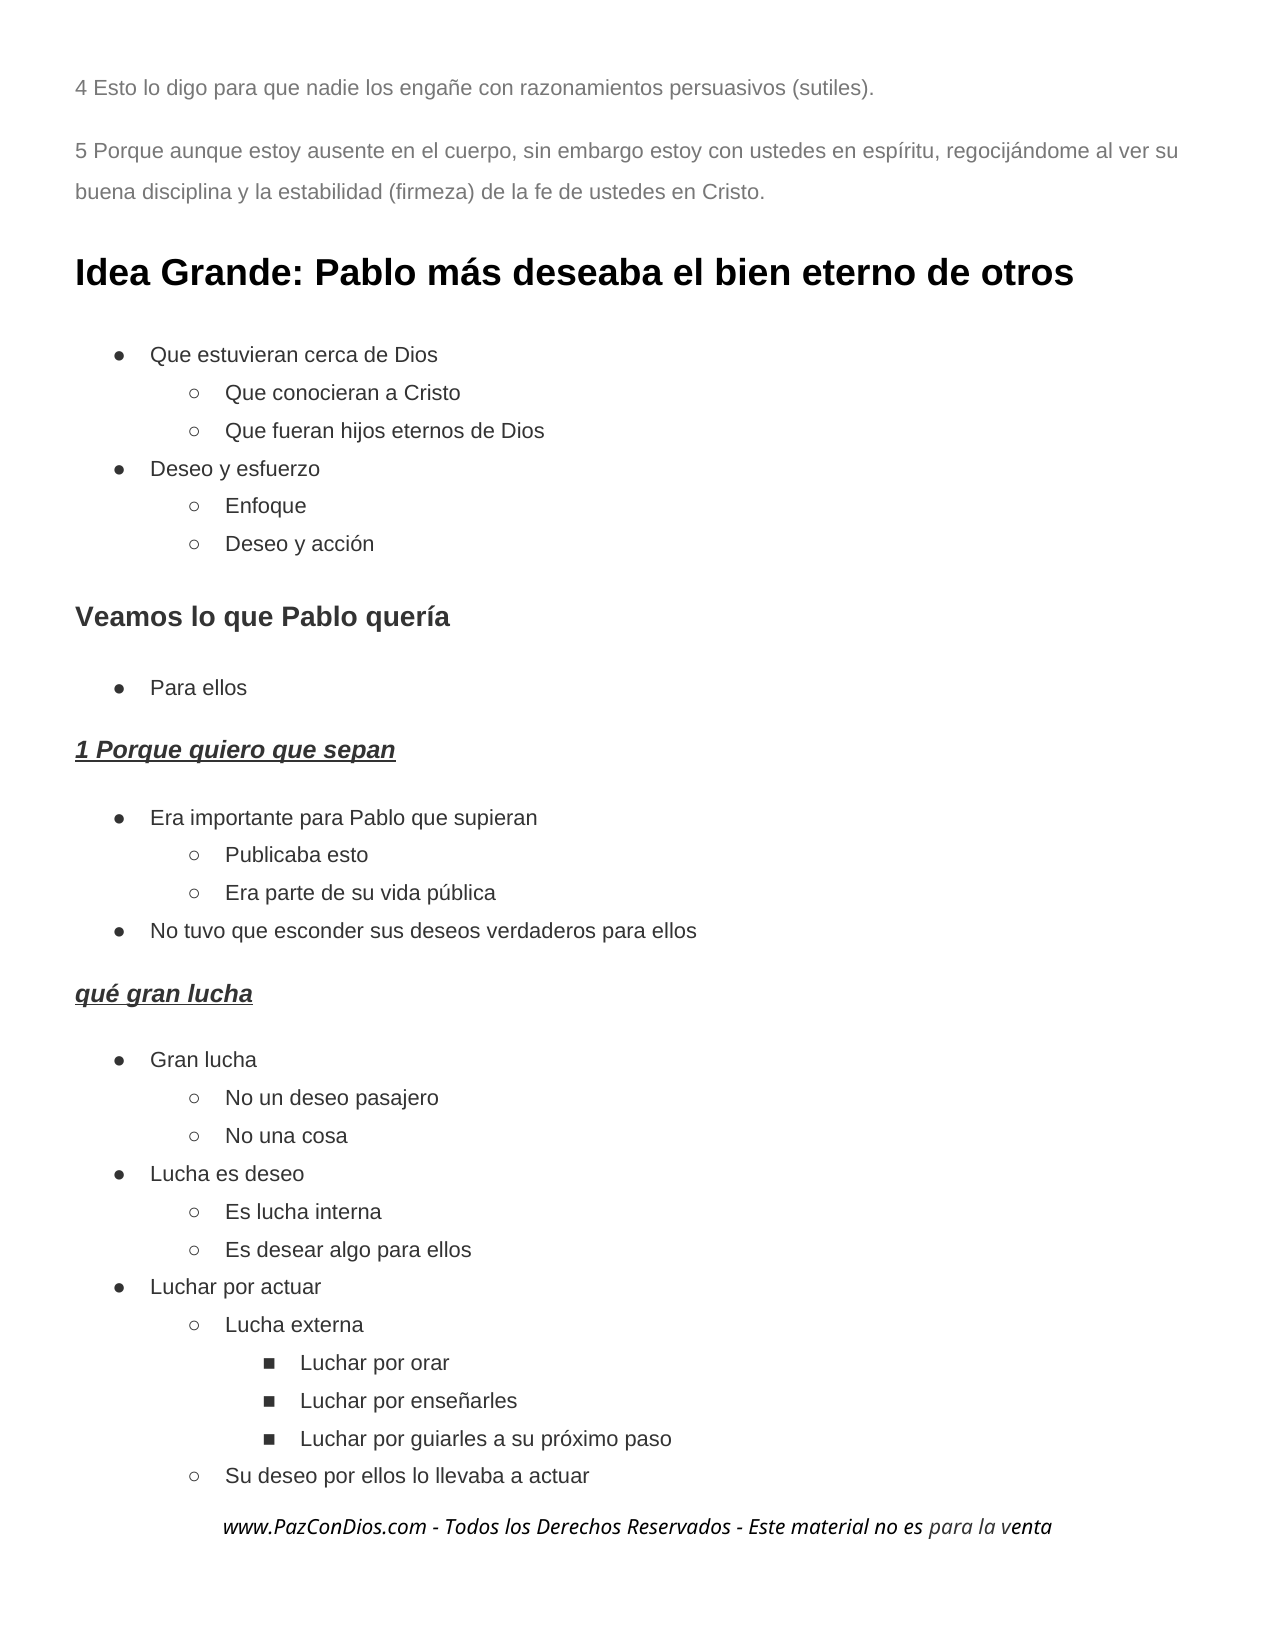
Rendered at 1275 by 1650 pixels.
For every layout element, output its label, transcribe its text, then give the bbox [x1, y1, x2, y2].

list Que conocieran a Cristo [225, 380, 1200, 405]
list Gran lucha [112, 1047, 1200, 1073]
text 5 Porque aunque estoy ausente en el cuerpo, sin embargo estoy con ustedes en espíritu, regocijándome al ver su buena disciplina y la estabilidad (firmeza) de la fe de ustedes en Cristo. [75, 138, 1200, 204]
list Era parte de su vida pública [225, 880, 1200, 905]
subtitle Idea Grande: Pablo más deseaba el bien eterno de otros [75, 250, 1200, 293]
subtitle 1 Porque quiero que sepan [75, 736, 1200, 764]
list Era importante para Pablo que supieran [150, 804, 1200, 829]
list Para ellos [150, 675, 1200, 700]
list Luchar por enseñarles [300, 1388, 1200, 1413]
list Es lucha interna [225, 1199, 1200, 1224]
list Luchar por actuar [150, 1274, 1200, 1299]
list Luchar por orar [300, 1350, 1200, 1375]
list Es desear algo para ellos [225, 1236, 1200, 1262]
subtitle qué gran lucha [75, 978, 1200, 1007]
list Deseo y acción [225, 531, 1200, 556]
subtitle Veamos lo que Pablo quería [75, 600, 1200, 632]
list Su deseo por ellos lo llevaba a actuar [225, 1463, 1200, 1488]
list Que estuvieran cerca de Dios [150, 342, 1200, 367]
list Deseo y esfuerzo [150, 455, 1200, 481]
text 4 Esto lo digo para que nadie los engañe con razonamientos persuasivos (sutiles). [75, 75, 1200, 100]
list No una cosa [225, 1123, 1200, 1148]
list No tuvo que esconder sus deseos verdaderos para ellos [150, 918, 1200, 943]
list No un deseo pasajero [225, 1085, 1200, 1110]
list Enfoque [225, 493, 1200, 518]
list Lucha es deseo [150, 1161, 1200, 1186]
list Que fueran hijos eternos de Dios [225, 418, 1200, 443]
list Publicaba esto [225, 842, 1200, 867]
list Lucha externa [225, 1312, 1200, 1337]
list Luchar por guiarles a su próximo paso [300, 1426, 1200, 1451]
